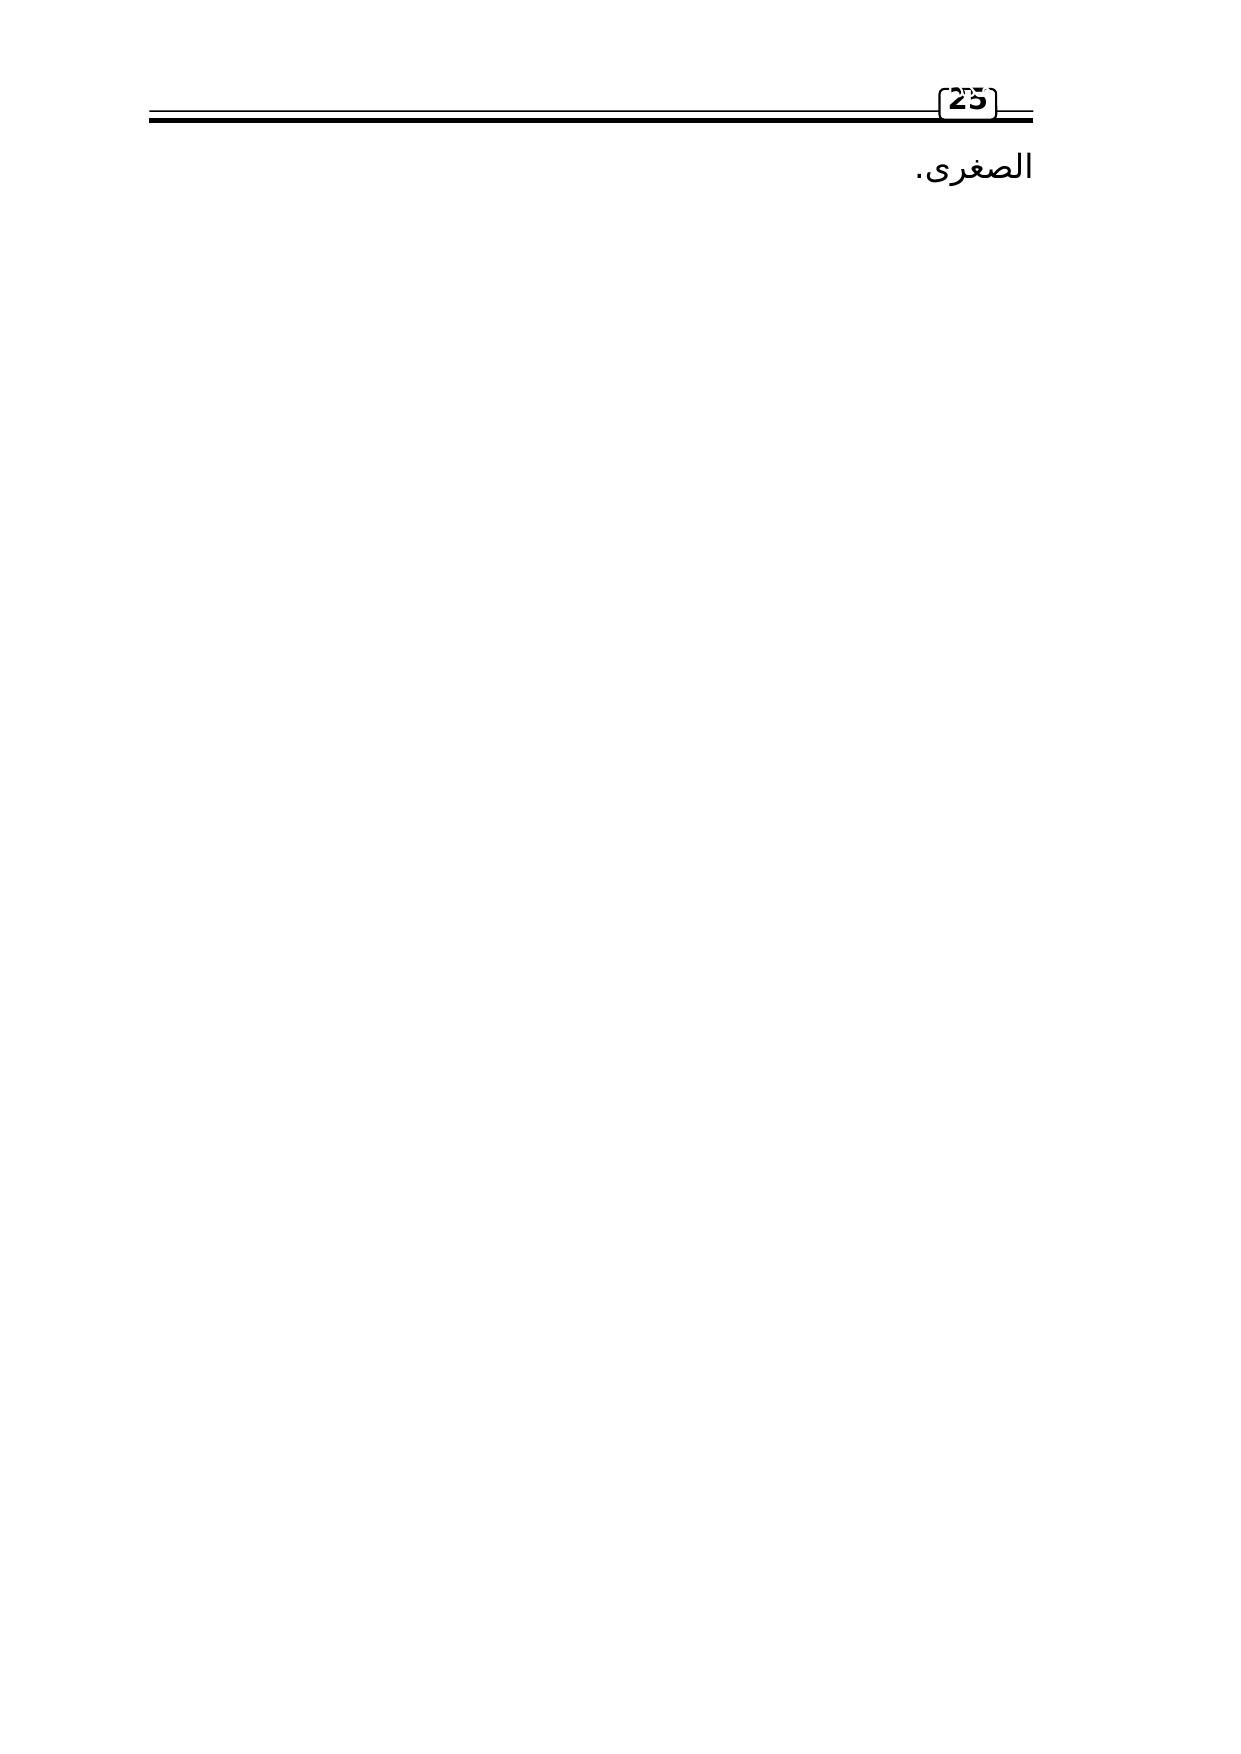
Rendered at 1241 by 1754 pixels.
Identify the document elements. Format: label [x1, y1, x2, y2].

list [148, 148, 1033, 187]
